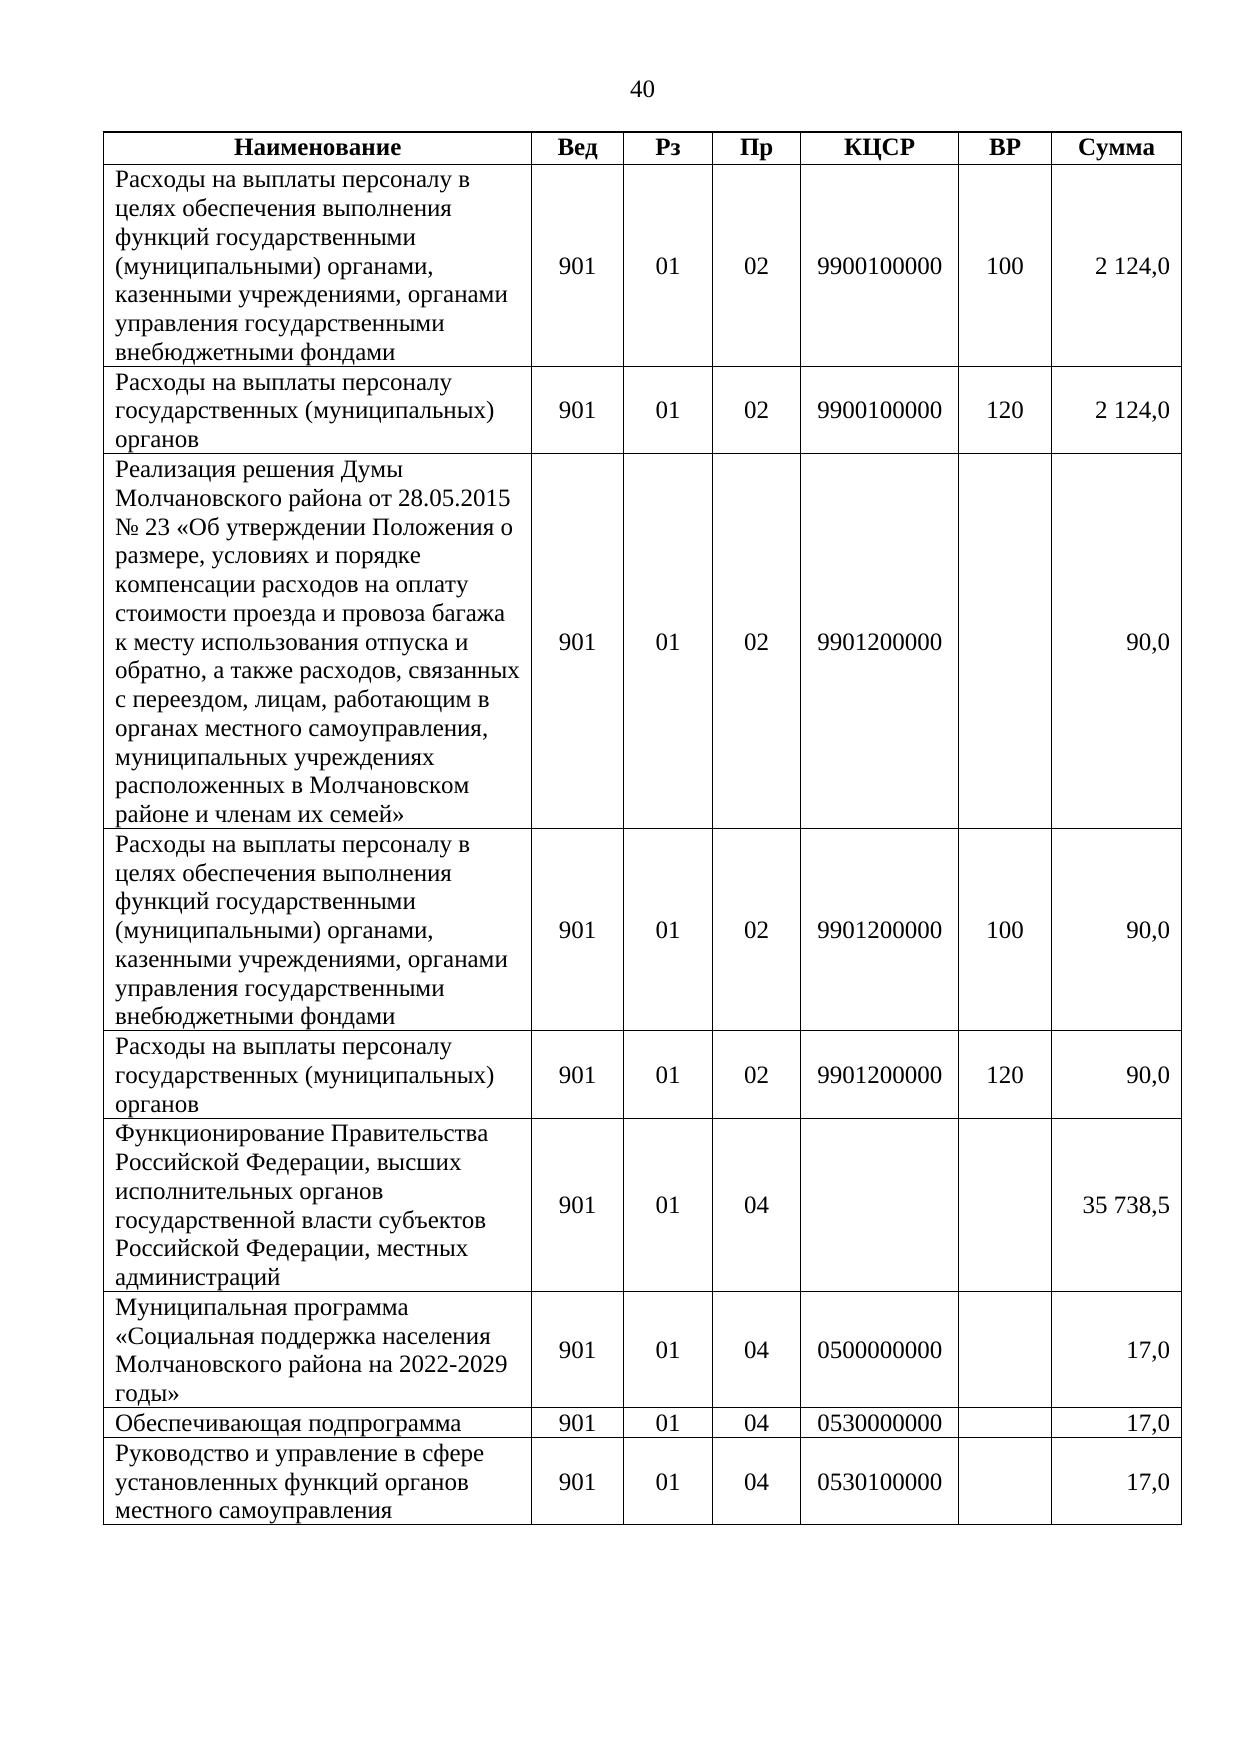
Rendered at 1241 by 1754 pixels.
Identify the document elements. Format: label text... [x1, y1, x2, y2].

table_cell 17,0 [1052, 1292, 1181, 1407]
table_cell [959, 1438, 1051, 1524]
table_cell 02 [713, 1031, 800, 1117]
table_cell 35 738,5 [1052, 1119, 1181, 1291]
table_cell 01 [624, 165, 712, 366]
table_cell 04 [713, 1292, 800, 1407]
table_cell 120 [959, 1031, 1051, 1117]
table_cell 01 [624, 367, 712, 453]
table_cell 2 124,0 [1052, 367, 1181, 453]
table_cell 901 [532, 1119, 623, 1291]
table_cell [959, 1119, 1051, 1291]
table_cell 01 [624, 1031, 712, 1117]
table_cell Расходы на выплаты персоналу в целях обеспечения выполнения функций государственными (муниципальными) органами, казенными учреждениями, органами управления государственными внебюджетными фондами [104, 829, 531, 1030]
table_cell 01 [624, 1292, 712, 1407]
table_cell 120 [959, 367, 1051, 453]
table_cell [959, 1292, 1051, 1407]
table_cell 2 124,0 [1052, 165, 1181, 366]
table_cell 9901200000 [801, 829, 958, 1030]
table_cell 9900100000 [801, 367, 958, 453]
table_cell 04 [713, 1119, 800, 1291]
table_header Наименование [104, 133, 531, 163]
table_header Пр [713, 133, 800, 163]
table_cell 901 [532, 1408, 623, 1437]
table_cell 02 [713, 367, 800, 453]
table_cell Обеспечивающая подпрограмма [104, 1408, 531, 1437]
table_cell Расходы на выплаты персоналу в целях обеспечения выполнения функций государственными (муниципальными) органами, казенными учреждениями, органами управления государственными внебюджетными фондами [104, 165, 531, 366]
table_cell 90,0 [1052, 454, 1181, 828]
table_cell 901 [532, 829, 623, 1030]
table_cell 02 [713, 165, 800, 366]
table_cell 901 [532, 1292, 623, 1407]
table_cell 17,0 [1052, 1408, 1181, 1437]
table_cell 901 [532, 1438, 623, 1524]
table_cell Муниципальная программа «Социальная поддержка населения Молчановского района на 2022-2029 годы» [104, 1292, 531, 1407]
table_cell Руководство и управление в сфере установленных функций органов местного самоуправления [104, 1438, 531, 1524]
table_header Вед [532, 133, 623, 163]
table_cell 90,0 [1052, 1031, 1181, 1117]
table_cell 9901200000 [801, 1031, 958, 1117]
table_cell 9900100000 [801, 165, 958, 366]
table_cell Расходы на выплаты персоналу государственных (муниципальных) органов [104, 1031, 531, 1117]
table_cell 901 [532, 165, 623, 366]
table_cell 01 [624, 1408, 712, 1437]
table_cell [801, 1119, 958, 1291]
table_cell 17,0 [1052, 1438, 1181, 1524]
table_cell [959, 1408, 1051, 1437]
table_cell 01 [624, 1119, 712, 1291]
table_cell 100 [959, 829, 1051, 1030]
table_header ВР [959, 133, 1051, 163]
table_cell 04 [713, 1438, 800, 1524]
table_cell 01 [624, 829, 712, 1030]
table_cell 9901200000 [801, 454, 958, 828]
table_cell 0530000000 [801, 1408, 958, 1437]
table_cell 901 [532, 1031, 623, 1117]
table_cell 01 [624, 1438, 712, 1524]
table_cell 0500000000 [801, 1292, 958, 1407]
table_header Рз [624, 133, 712, 163]
table_cell 01 [624, 454, 712, 828]
table_cell 901 [532, 367, 623, 453]
table_cell 02 [713, 454, 800, 828]
table_header КЦСР [801, 133, 958, 163]
table_cell 02 [713, 829, 800, 1030]
table_cell 100 [959, 165, 1051, 366]
table_cell 0530100000 [801, 1438, 958, 1524]
table_cell [959, 454, 1051, 828]
table_cell Расходы на выплаты персоналу государственных (муниципальных) органов [104, 367, 531, 453]
table_cell Функционирование Правительства Российской Федерации, высших исполнительных органов государственной власти субъектов Российской Федерации, местных администраций [104, 1119, 531, 1291]
table_cell 901 [532, 454, 623, 828]
table_cell Реализация решения Думы Молчановского района от 28.05.2015 № 23 «Об утверждении Положения о размере, условиях и порядке компенсации расходов на оплату стоимости проезда и провоза багажа к месту использования отпуска и обратно, а также расходов, связанных с переездом, лицам, работающим в органах местного самоуправления, муниципальных учреждениях расположенных в Молчановском районе и членам их семей» [104, 454, 531, 828]
table_header Сумма [1052, 133, 1181, 163]
table_cell 90,0 [1052, 829, 1181, 1030]
table_cell 04 [713, 1408, 800, 1437]
